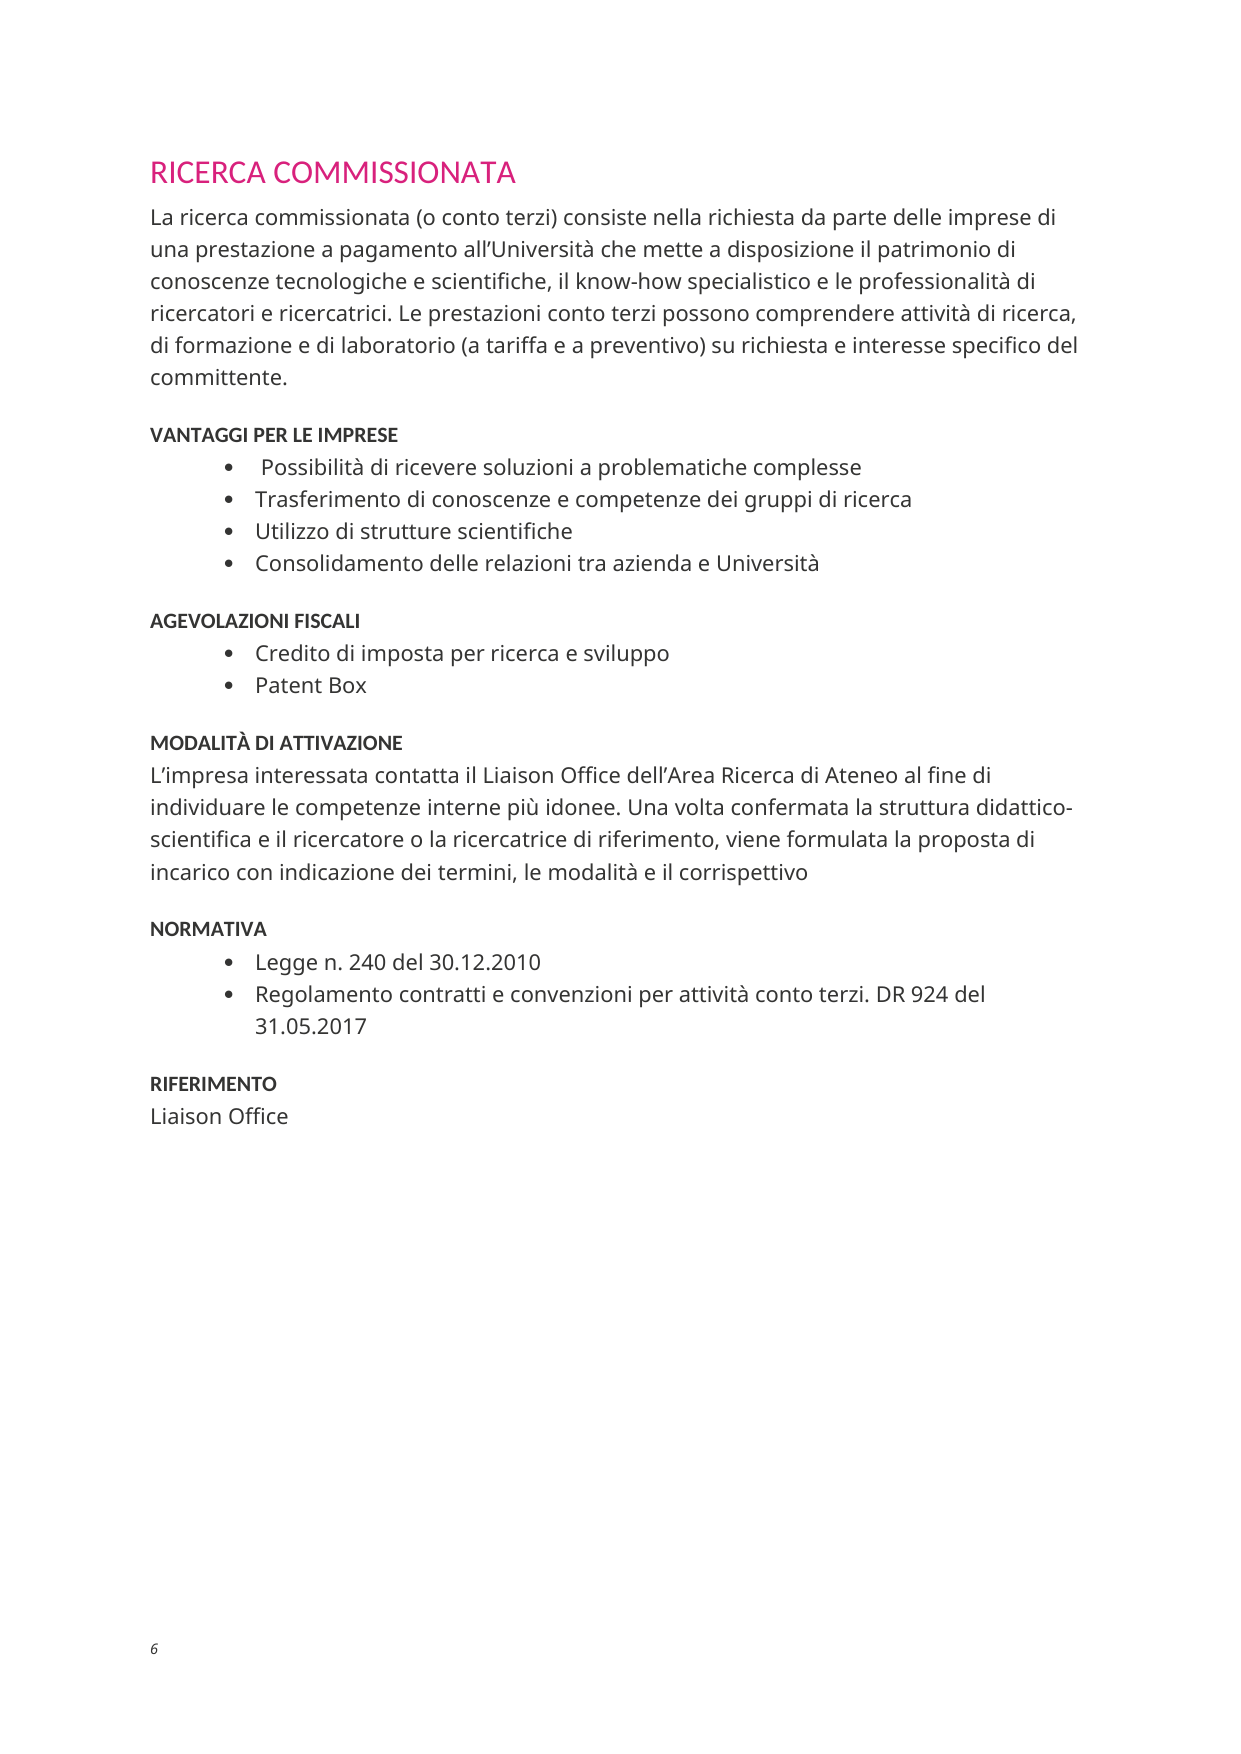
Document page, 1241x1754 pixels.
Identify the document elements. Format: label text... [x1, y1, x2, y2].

subtitle VANTAGGI PER LE IMPRESE [150, 421, 1090, 448]
list Consolidamento delle relazioni tra azienda e Università [225, 548, 1090, 578]
subtitle AGEVOLAZIONI FISCALI [150, 607, 1090, 634]
list Patent Box [225, 670, 1090, 700]
subtitle NORMATIVA [150, 916, 1090, 942]
list Utilizzo di strutture scientifiche [225, 516, 1090, 546]
subtitle RICERCA COMMISSIONATA [150, 151, 1090, 192]
text Liaison Office [150, 1101, 1090, 1130]
list Trasferimento di conoscenze e competenze dei gruppi di ricerca [225, 484, 1090, 514]
list Regolamento contratti e convenzioni per attività conto terzi. DR 924 del 31.05.2017 [225, 978, 1090, 1040]
list Legge n. 240 del 30.12.2010 [225, 946, 1090, 976]
text L’impresa interessata contatta il Liaison Office dell’Area Ricerca di Ateneo al fine di individuare le competenze interne più idonee. Una volta confermata la struttura didattico-scientifica e il ricercatore o la ricercatrice di riferimento, viene formulata la proposta di incarico con indicazione dei termini, le modalità e il corrispettivo [150, 760, 1090, 886]
list Credito di imposta per ricerca e sviluppo [225, 638, 1090, 668]
list Possibilità di ricevere soluzioni a problematiche complesse [225, 452, 1090, 482]
subtitle MODALITÀ DI ATTIVAZIONE [150, 729, 1090, 756]
text La ricerca commissionata (o conto terzi) consiste nella richiesta da parte delle imprese di una prestazione a pagamento all’Università che mette a disposizione il patrimonio di conoscenze tecnologiche e scientifiche, il know-how specialistico e le professionalità di ricercatori e ricercatrici. Le prestazioni conto terzi possono comprendere attività di ricerca, di formazione e di laboratorio (a tariffa e a preventivo) su richiesta e interesse specifico del committente. [150, 201, 1090, 392]
subtitle RIFERIMENTO [150, 1070, 1090, 1096]
